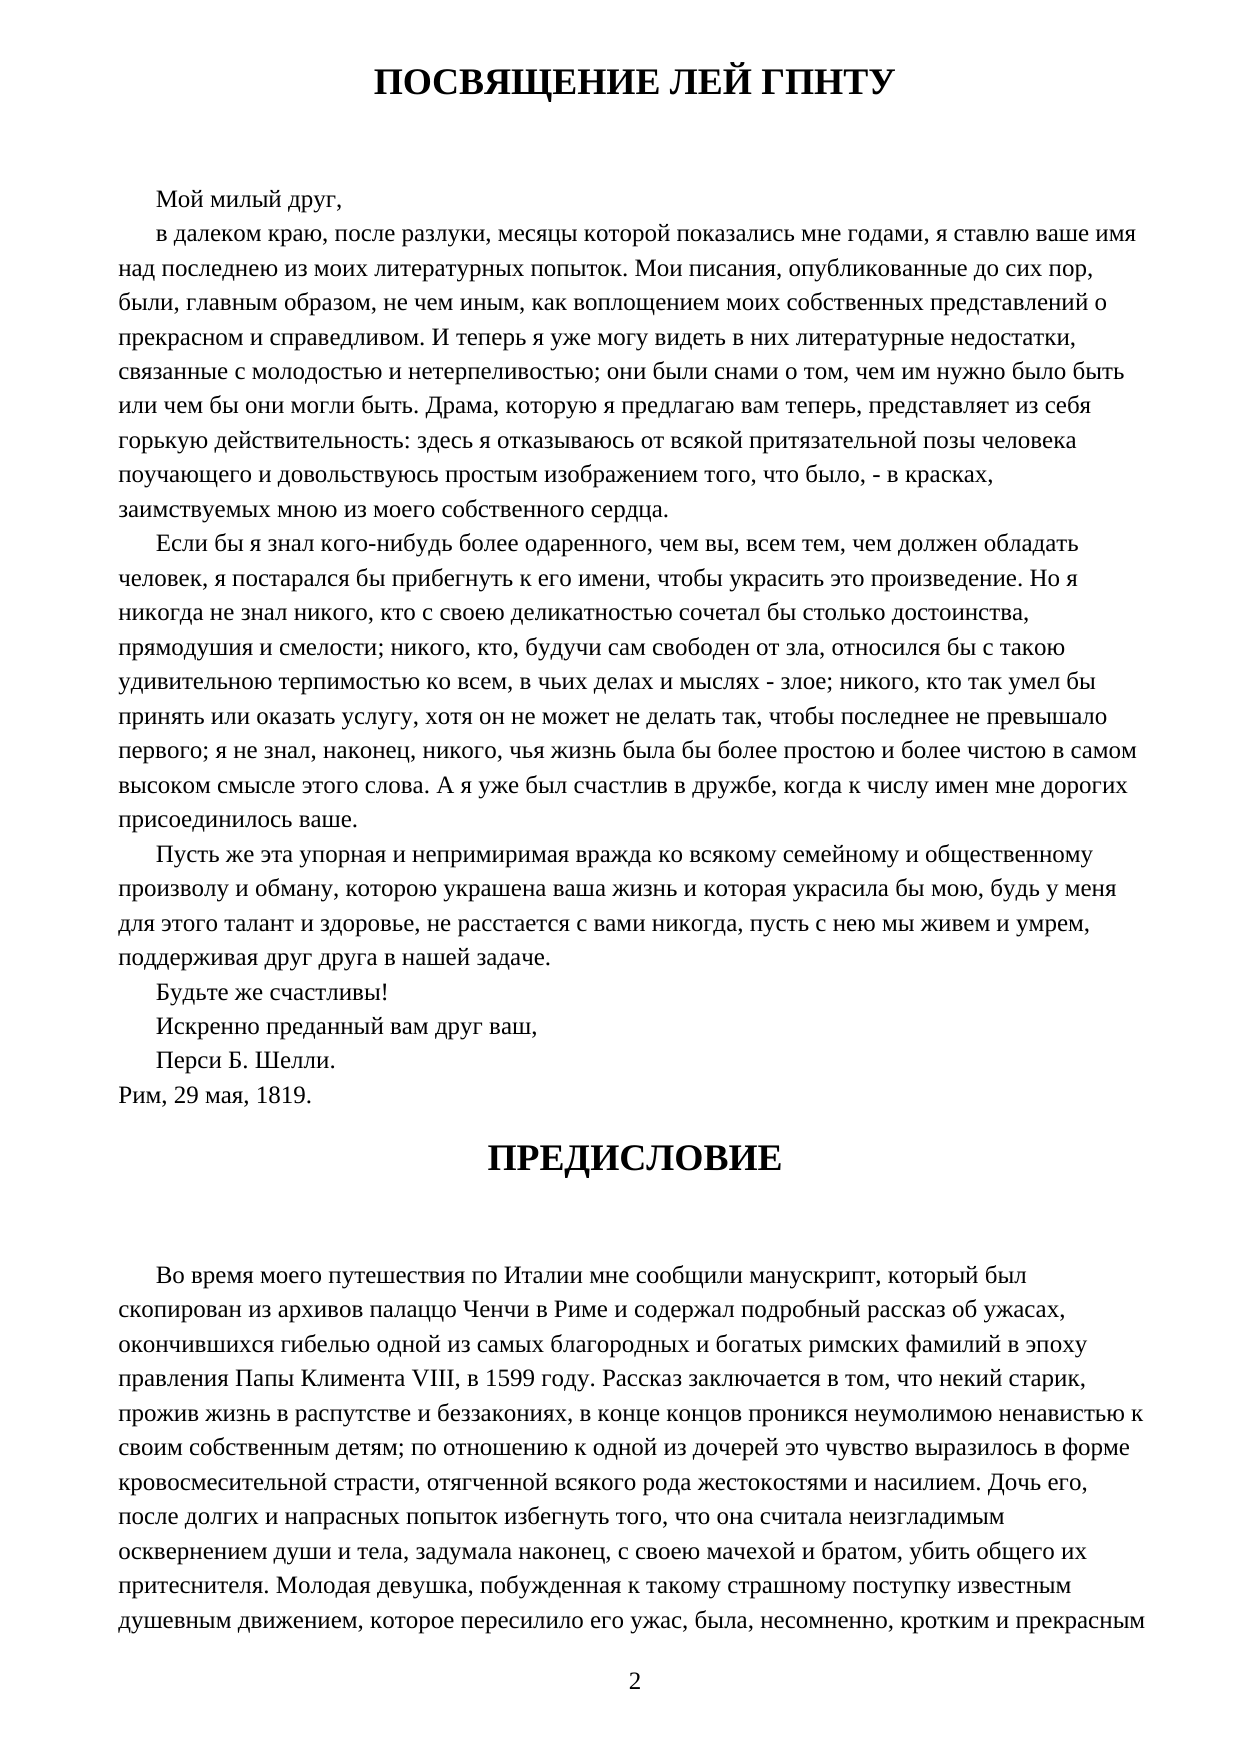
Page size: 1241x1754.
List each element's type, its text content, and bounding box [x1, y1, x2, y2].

subtitle ПРЕДИСЛОВИЕ [118, 1135, 1152, 1178]
subtitle ПОСВЯЩЕНИЕ ЛЕЙ ГПНТУ [118, 59, 1152, 102]
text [118, 1191, 1152, 1633]
text Мой милый друг, в далеком краю, после разлуки, месяцы которой показались мне годами, я ставлю ваше имя над последнею из моих литературных попыток. Мои писания, опубликованные до сих пор, были, главным образом, не чем иным, как воплощением моих собственных представлений о прекрасном и справедливом. И теперь я уже могу видеть в них литературные недостатки, связанные с молодостью и нетерпеливостью; они были снами о том, чем им нужно было быть или чем бы они могли быть. Драма, которую я предлагаю вам теперь, представляет из себя горькую действительность: здесь я отказываюсь от всякой притязательной позы человека поучающего и довольствуюсь простым изображением того, что было, - в красках, заимствуемых мною из моего собственного сердца. Если бы я знал кого-нибудь более одаренного, чем вы, всем тем, чем должен обладать человек, я постарался бы прибегнуть к его имени, чтобы украсить это произведение. Но я никогда не знал никого, кто с своею деликатностью сочетал бы столько достоинства, прямодушия и смелости; никого, кто, будучи сам свободен от зла, относился бы с такою удивительною терпимостью ко всем, в чьих делах и мыслях - злое; никого, кто так умел бы принять или оказать услугу, хотя он не может не делать так, чтобы последнее не превышало первого; я не знал, наконец, никого, чья жизнь была бы более простою и более чистою в самом высоком смысле этого слова. А я уже был счастлив в дружбе, когда к числу имен мне дорогих присоединилось ваше. Пусть же эта упорная и непримиримая вражда ко всякому семейному и общественному произволу и обману, которою украшена ваша жизнь и которая украсила бы мою, будь у меня для этого талант и здоровье, не расстается с вами никогда, пусть с нею мы живем и умрем, поддерживая друг друга в нашей задаче. Будьте же счастливы! Искренно преданный вам друг ваш, Перси Б. Шелли. Рим, 29 мая, 1819. [118, 115, 1152, 1109]
